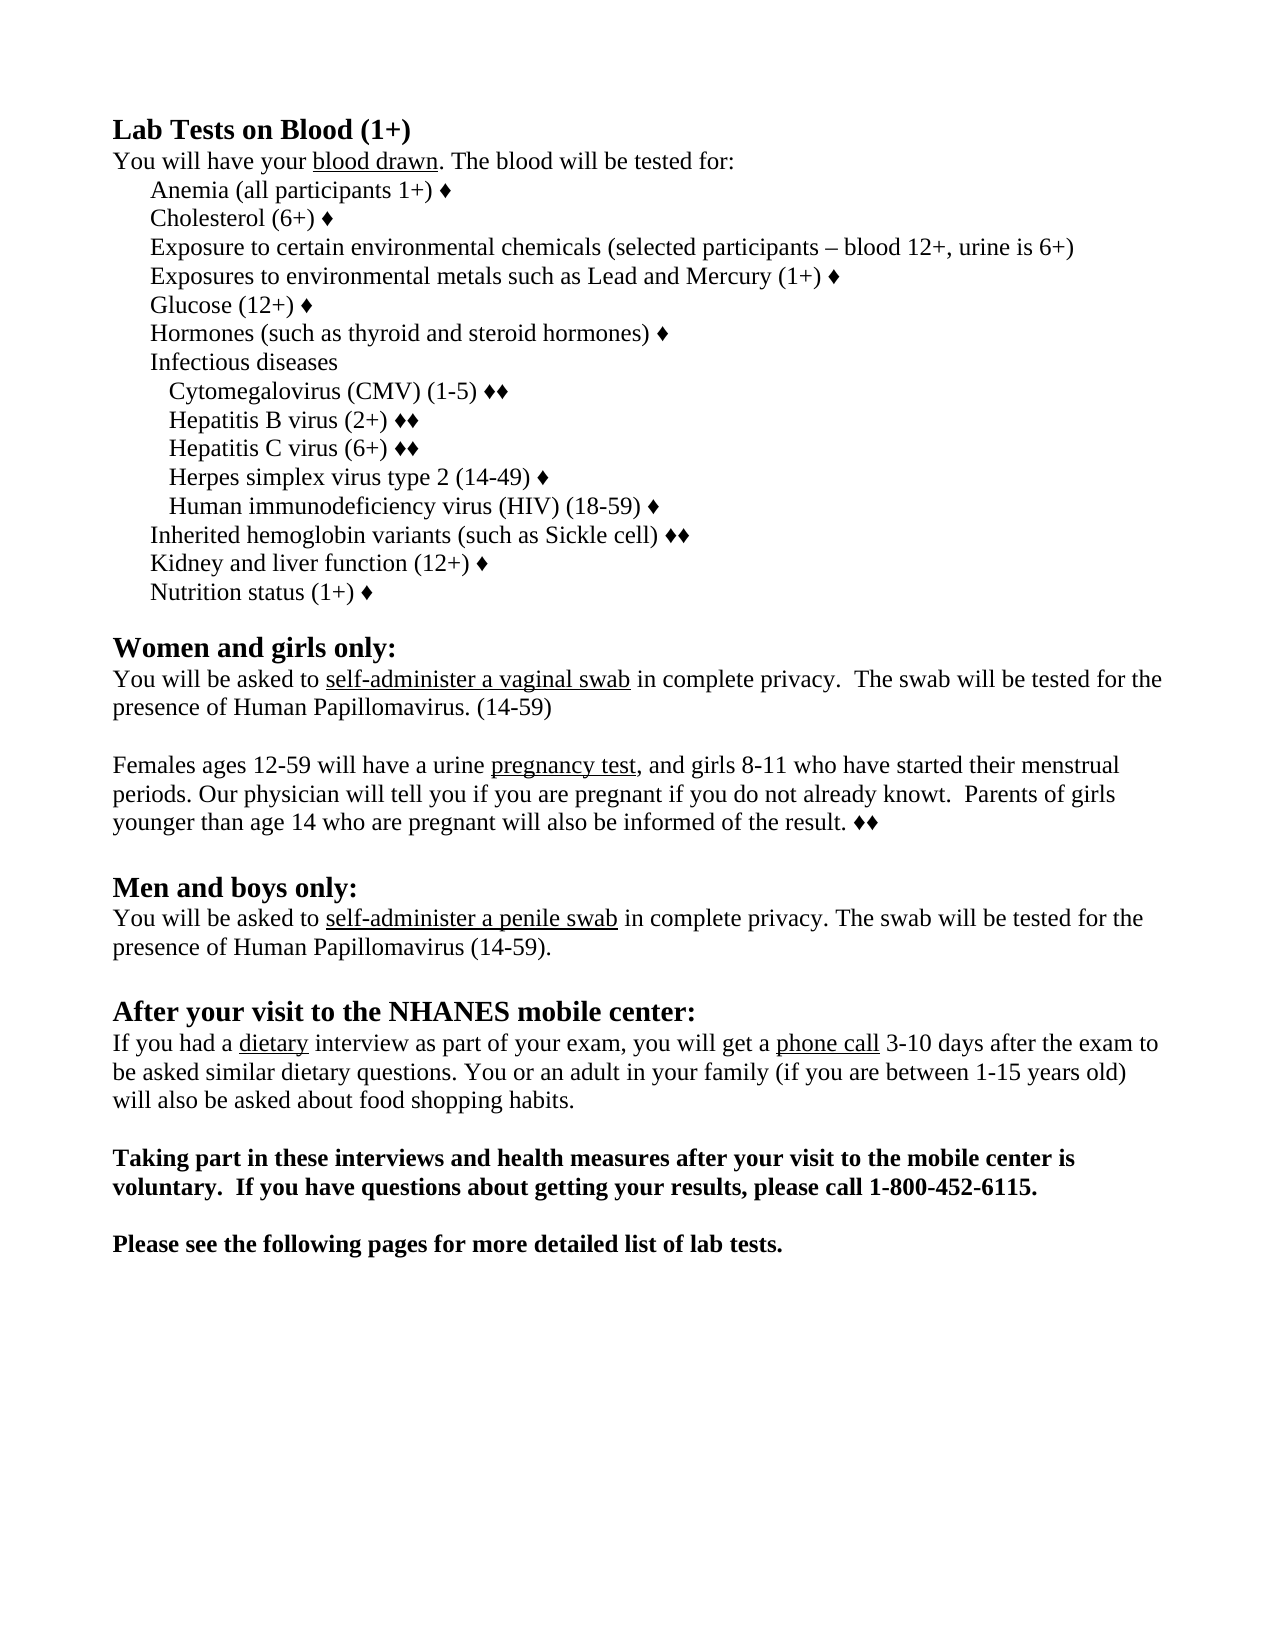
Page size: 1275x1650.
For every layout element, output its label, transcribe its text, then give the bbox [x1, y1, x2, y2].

text Kidney and liver function (12+) ♦ [112, 548, 1162, 577]
text Women and girls only: [112, 630, 1162, 664]
text Exposure to certain environmental chemicals (selected participants – blood 12+, urine is 6+) [150, 232, 1162, 261]
text Lab Tests on Blood (1+) [112, 112, 1162, 146]
text Human immunodeficiency virus (HIV) (18-59) ♦ [169, 491, 1162, 520]
text If you had a dietary interview as part of your exam, you will get a phone call 3-10 days after the exam to be asked similar dietary questions. You or an adult in your family (if you are between 1-15 years old) will also be asked about food shopping habits. [112, 1028, 1162, 1114]
text Hepatitis C virus (6+) ♦♦ [112, 433, 1162, 462]
text Glucose (12+) ♦ [150, 290, 1162, 318]
text Herpes simplex virus type 2 (14-49) ♦ [169, 462, 1162, 491]
text Exposures to environmental metals such as Lead and Mercury (1+) ♦ [112, 261, 1162, 290]
text Men and boys only: [112, 870, 1162, 903]
text You will have your blood drawn. The blood will be tested for: [112, 146, 1162, 175]
text Cholesterol (6+) ♦ [150, 203, 1162, 232]
text Females ages 12-59 will have a urine pregnancy test, and girls 8-11 who have started their menstrual periods. Our physician will tell you if you are pregnant if you do not already knowt. Parents of girls younger than age 14 who are pregnant will also be informed of the result. ♦♦ [112, 750, 1162, 836]
text Inherited hemoglobin variants (such as Sickle cell) ♦♦ [112, 520, 1162, 548]
text After your visit to the NHANES mobile center: [112, 994, 1162, 1028]
text Anemia (all participants 1+) ♦ [112, 175, 1162, 203]
text Hepatitis B virus (2+) ♦♦ [112, 405, 1162, 433]
text Cytomegalovirus (CMV) (1-5) ♦♦ [169, 376, 1162, 405]
text Please see the following pages for more detailed list of lab tests. [112, 1229, 1162, 1258]
text Infectious diseases [112, 347, 1162, 376]
text You will be asked to self-administer a vaginal swab in complete privacy. The swab will be tested for the presence of Human Papillomavirus. (14-59) [112, 664, 1162, 721]
text Taking part in these interviews and health measures after your visit to the mobile center is voluntary. If you have questions about getting your results, please call 1-800-452-6115. [112, 1143, 1162, 1200]
text Hormones (such as thyroid and steroid hormones) ♦ [112, 318, 1162, 347]
text You will be asked to self-administer a penile swab in complete privacy. The swab will be tested for the presence of Human Papillomavirus (14-59). [112, 903, 1162, 961]
text Nutrition status (1+) ♦ [112, 577, 1162, 606]
